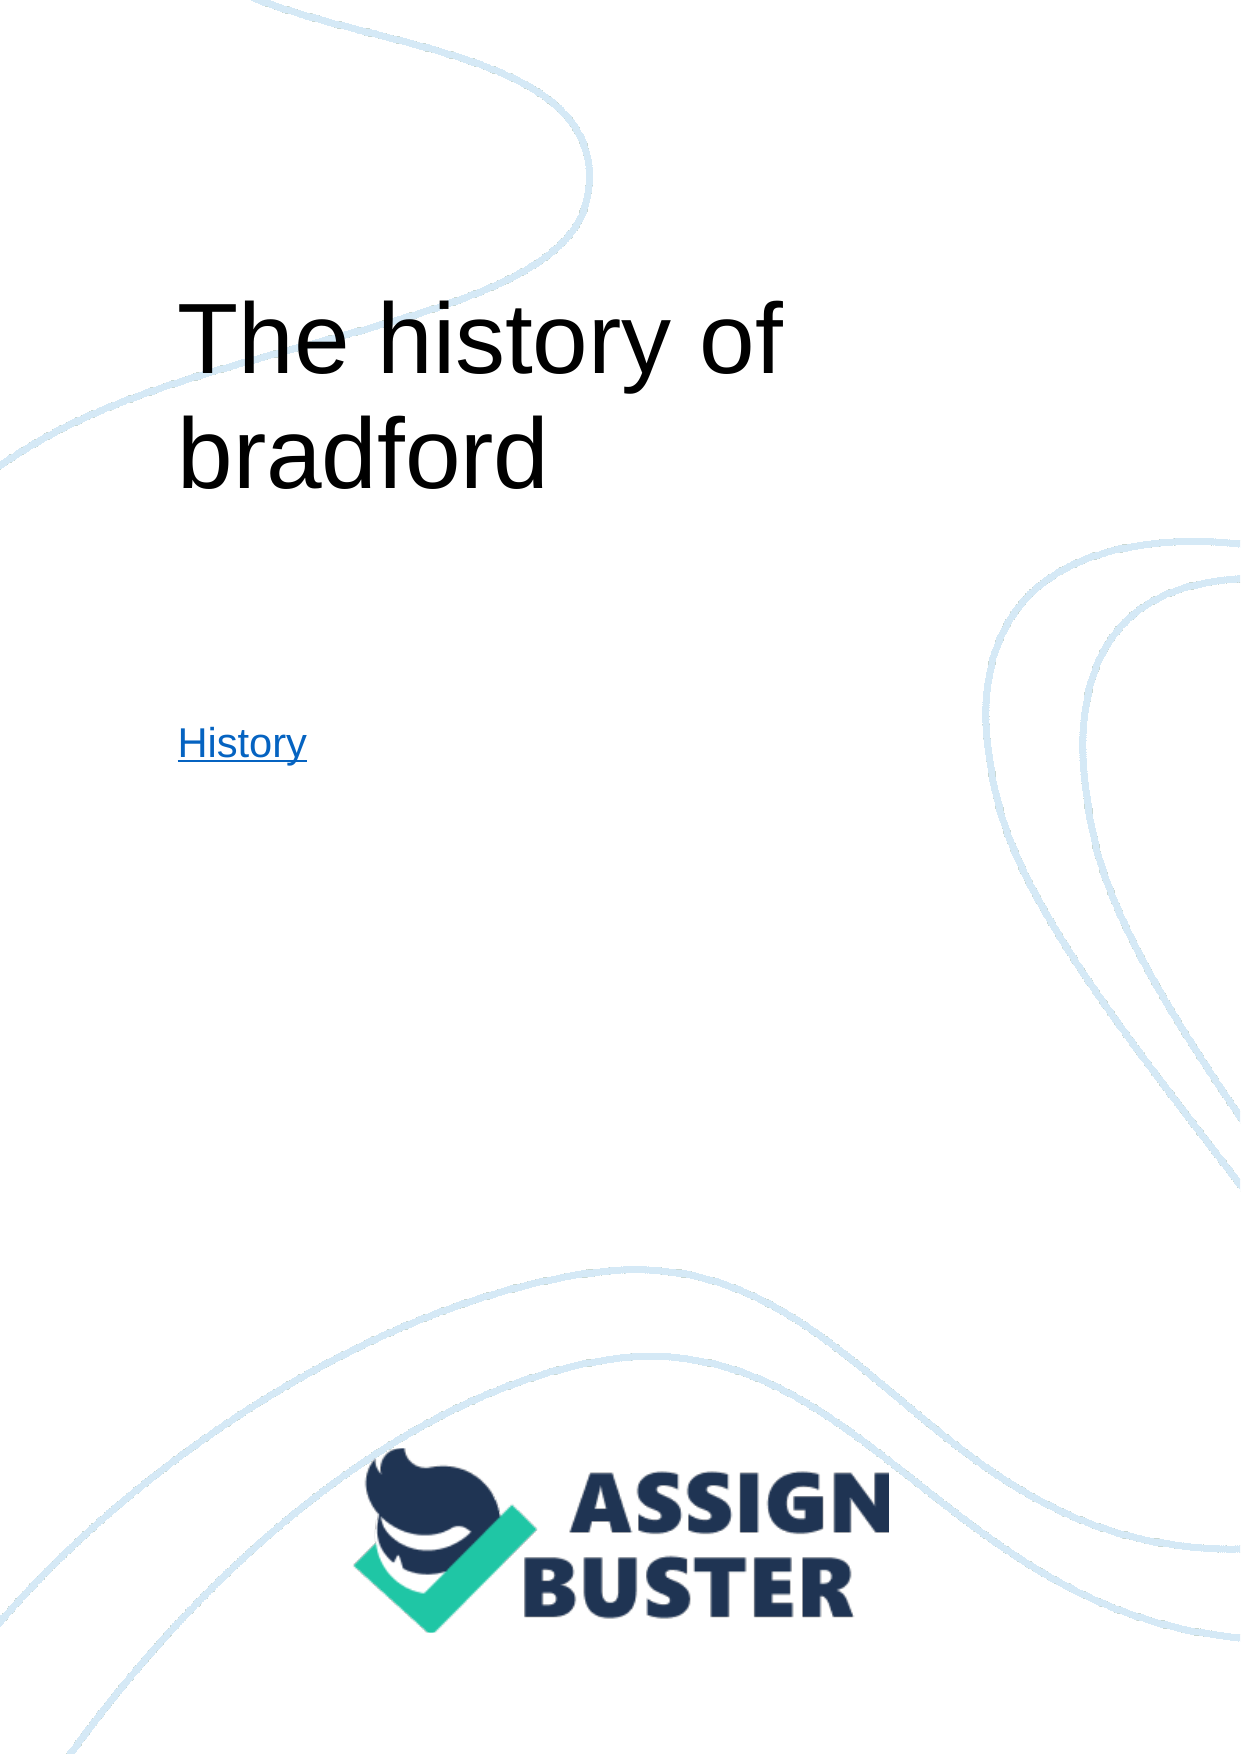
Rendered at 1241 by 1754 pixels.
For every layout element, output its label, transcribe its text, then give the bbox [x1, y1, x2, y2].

text History [177, 719, 1152, 767]
subtitle The history of bradford [177, 279, 1152, 509]
picture [0, 0, 1241, 1754]
